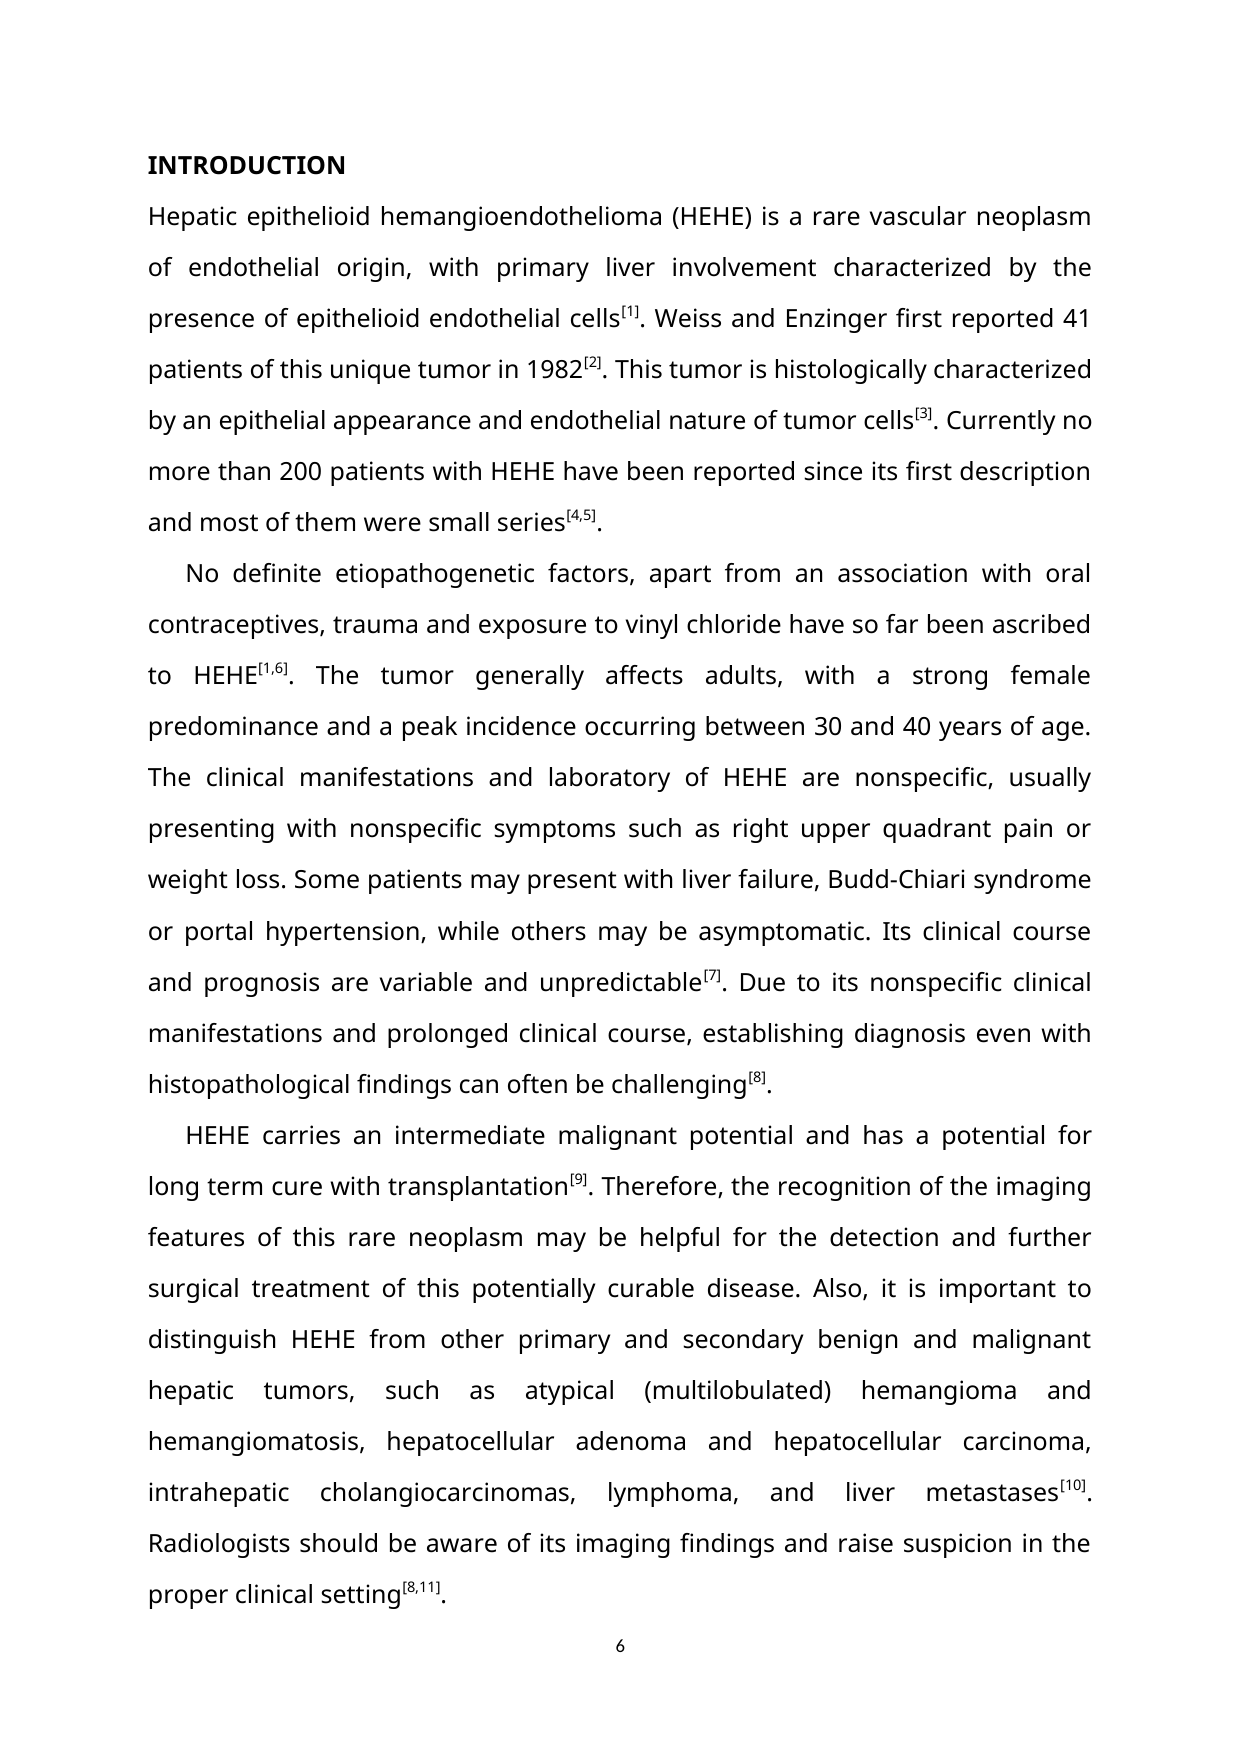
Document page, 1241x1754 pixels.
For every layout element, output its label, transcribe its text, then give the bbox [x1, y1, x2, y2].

text HEHE carries an intermediate malignant potential and has a potential for long term cure with transplantation[9]. Therefore, the recognition of the imaging features of this rare neoplasm may be helpful for the detection and further surgical treatment of this potentially curable disease. Also, it is important to distinguish HEHE from other primary and secondary benign and malignant hepatic tumors, such as atypical (multilobulated) hemangioma and hemangiomatosis, hepatocellular adenoma and hepatocellular carcinoma, intrahepatic cholangiocarcinomas, lymphoma, and liver metastases[10]. Radiologists should be aware of its imaging findings and raise suspicion in the proper clinical setting[8,11]. [148, 1117, 1093, 1611]
text Hepatic epithelioid hemangioendothelioma (HEHE) is a rare vascular neoplasm of endothelial origin, with primary liver involvement characterized by the presence of epithelioid endothelial cells[1]. Weiss and Enzinger first reported 41 patients of this unique tumor in 1982[2]. This tumor is histologically characterized by an epithelial appearance and endothelial nature of tumor cells[3]. Currently no more than 200 patients with HEHE have been reported since its first description and most of them were small series[4,5]. [148, 199, 1093, 539]
subtitle INTRODUCTION [148, 148, 1093, 182]
text No definite etiopathogenetic factors, apart from an association with oral contraceptives, trauma and exposure to vinyl chloride have so far been ascribed to HEHE[1,6]. The tumor generally affects adults, with a strong female predominance and a peak incidence occurring between 30 and 40 years of age. The clinical manifestations and laboratory of HEHE are nonspecific, usually presenting with nonspecific symptoms such as right upper quadrant pain or weight loss. Some patients may present with liver failure, Budd-Chiari syndrome or portal hypertension, while others may be asymptomatic. Its clinical course and prognosis are variable and unpredictable[7]. Due to its nonspecific clinical manifestations and prolonged clinical course, establishing diagnosis even with histopathological findings can often be challenging[8]. [148, 556, 1093, 1100]
